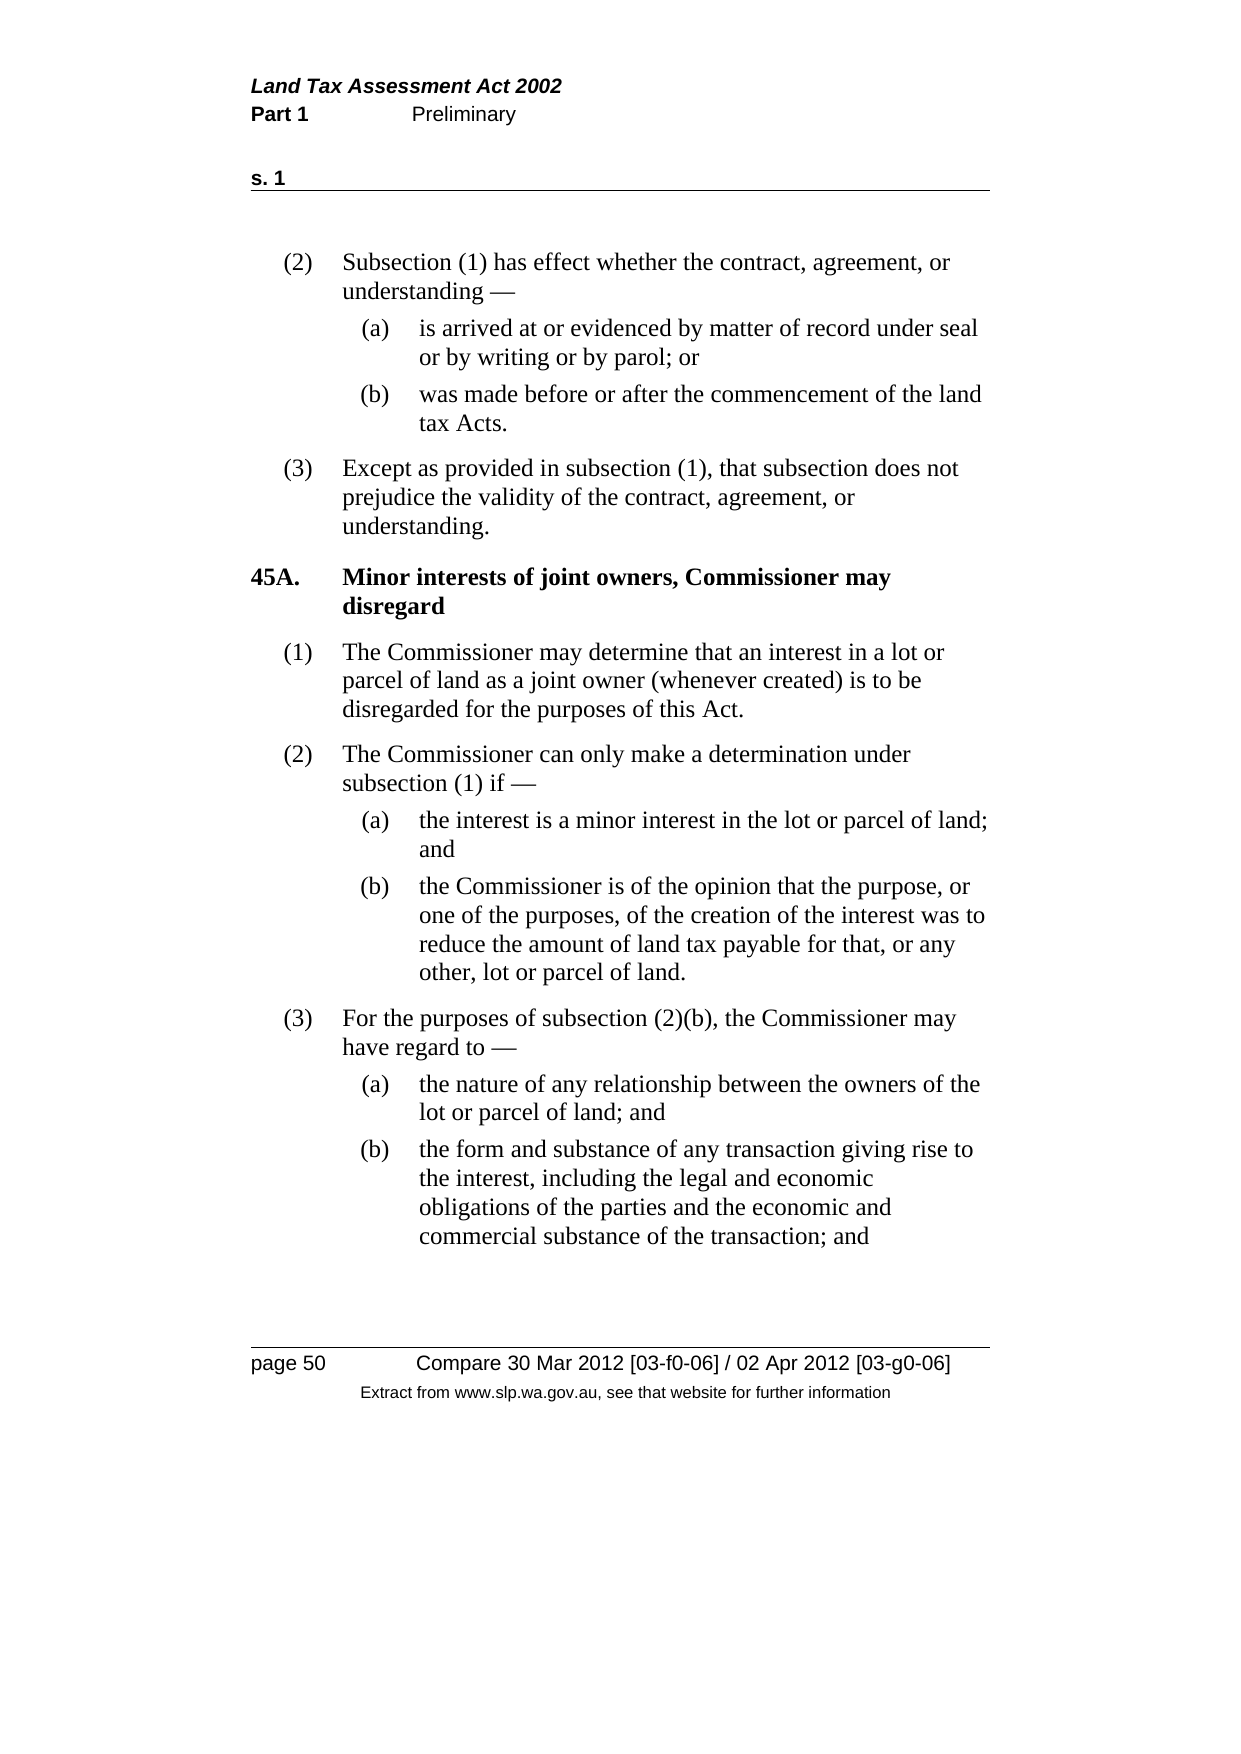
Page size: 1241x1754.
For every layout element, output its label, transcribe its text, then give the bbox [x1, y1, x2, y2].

subtitle 45A. Minor interests of joint owners, Commissioner may disregard [251, 562, 990, 620]
text (a) the nature of any relationship between the owners of the lot or parcel of land; and [251, 1069, 990, 1126]
text (a) the interest is a minor interest in the lot or parcel of land; and [251, 805, 990, 863]
text (a) is arrived at or evidenced by matter of record under seal or by writing or by parol; or [251, 313, 990, 371]
text (1) The Commissioner may determine that an interest in a lot or parcel of land as a joint owner (whenever created) is to be disregarded for the purposes of this Act. [251, 637, 990, 723]
text (b) the form and substance of any transaction giving rise to the interest, including the legal and economic obligations of the parties and the economic and commercial substance of the transaction; and [251, 1134, 990, 1249]
text (3) For the purposes of subsection (2)(b), the Commissioner may have regard to — [251, 1003, 990, 1060]
text (b) was made before or after the commencement of the land tax Acts. [251, 379, 990, 437]
text (2) The Commissioner can only make a determination under subsection (1) if — [251, 739, 990, 797]
text (2) Subsection (1) has effect whether the contract, agreement, or understanding — [251, 247, 990, 305]
text (3) Except as provided in subsection (1), that subsection does not prejudice the validity of the contract, agreement, or understanding. [251, 453, 990, 539]
text (b) the Commissioner is of the opinion that the purpose, or one of the purposes, of the creation of the interest was to reduce the amount of land tax payable for that, or any other, lot or parcel of land. [251, 871, 990, 986]
